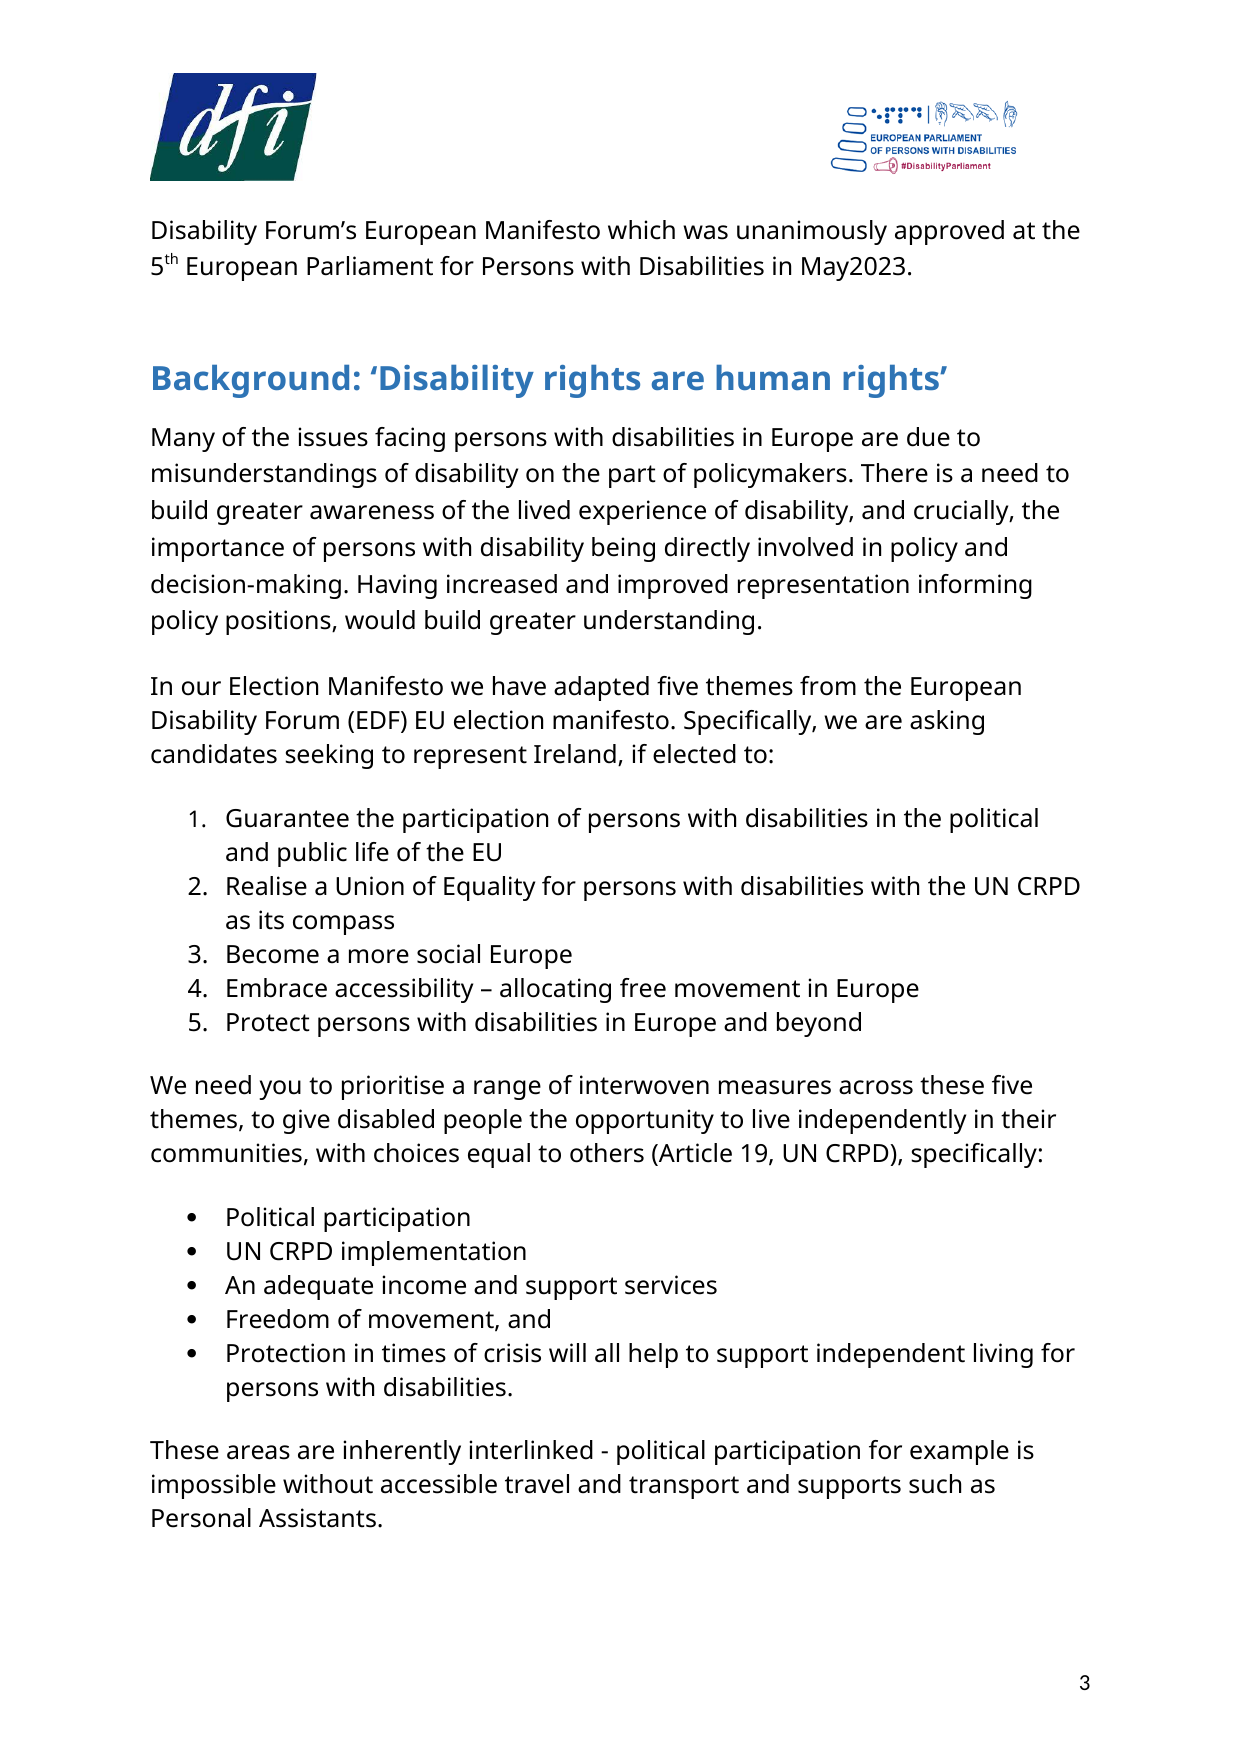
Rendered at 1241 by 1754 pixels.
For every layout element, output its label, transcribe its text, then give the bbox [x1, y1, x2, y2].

list An adequate income and support services [187, 1326, 1090, 1360]
picture [150, 73, 317, 181]
picture [820, 73, 1022, 185]
list Embrace accessibility – allocating free movement in Europe [187, 971, 1090, 1005]
list Protection in times of crisis will all help to support independent living for persons with disabilities. [187, 1452, 1090, 1520]
list UN CRPD implementation [187, 1262, 1090, 1297]
text We need you to prioritise a range of interwoven measures across these five themes, to give disabled people the opportunity to live independently in their communities, with choices equal to others (Article 19, UN CRPD), specifically: [150, 1068, 1090, 1170]
list Become a more social Europe [187, 937, 1090, 971]
text Many of the issues facing persons with disabilities in Europe are due to misunderstandings of disability on the part of policymakers. There is a need to build greater awareness of the lived experience of disability, and crucially, the importance of persons with disability being directly involved in policy and decision-making. Having increased and improved representation informing policy positions, would build greater understanding. [150, 419, 1090, 637]
text Background: ‘Disability rights are human rights’ [150, 354, 1090, 400]
list Freedom of movement, and [187, 1389, 1090, 1423]
list Realise a Union of Equality for persons with disabilities with the UN CRPD as its compass [187, 868, 1090, 937]
list Protect persons with disabilities in Europe and beyond [187, 1005, 1090, 1039]
text In our Election Manifesto we have adapted five themes from the European Disability Forum (EDF) EU election manifesto. Specifically, we are asking candidates seeking to represent Ireland, if elected to: [150, 669, 1090, 771]
list Guarantee the participation of persons with disabilities in the political and public life of the EU [187, 800, 1090, 868]
list Political participation [187, 1199, 1090, 1233]
